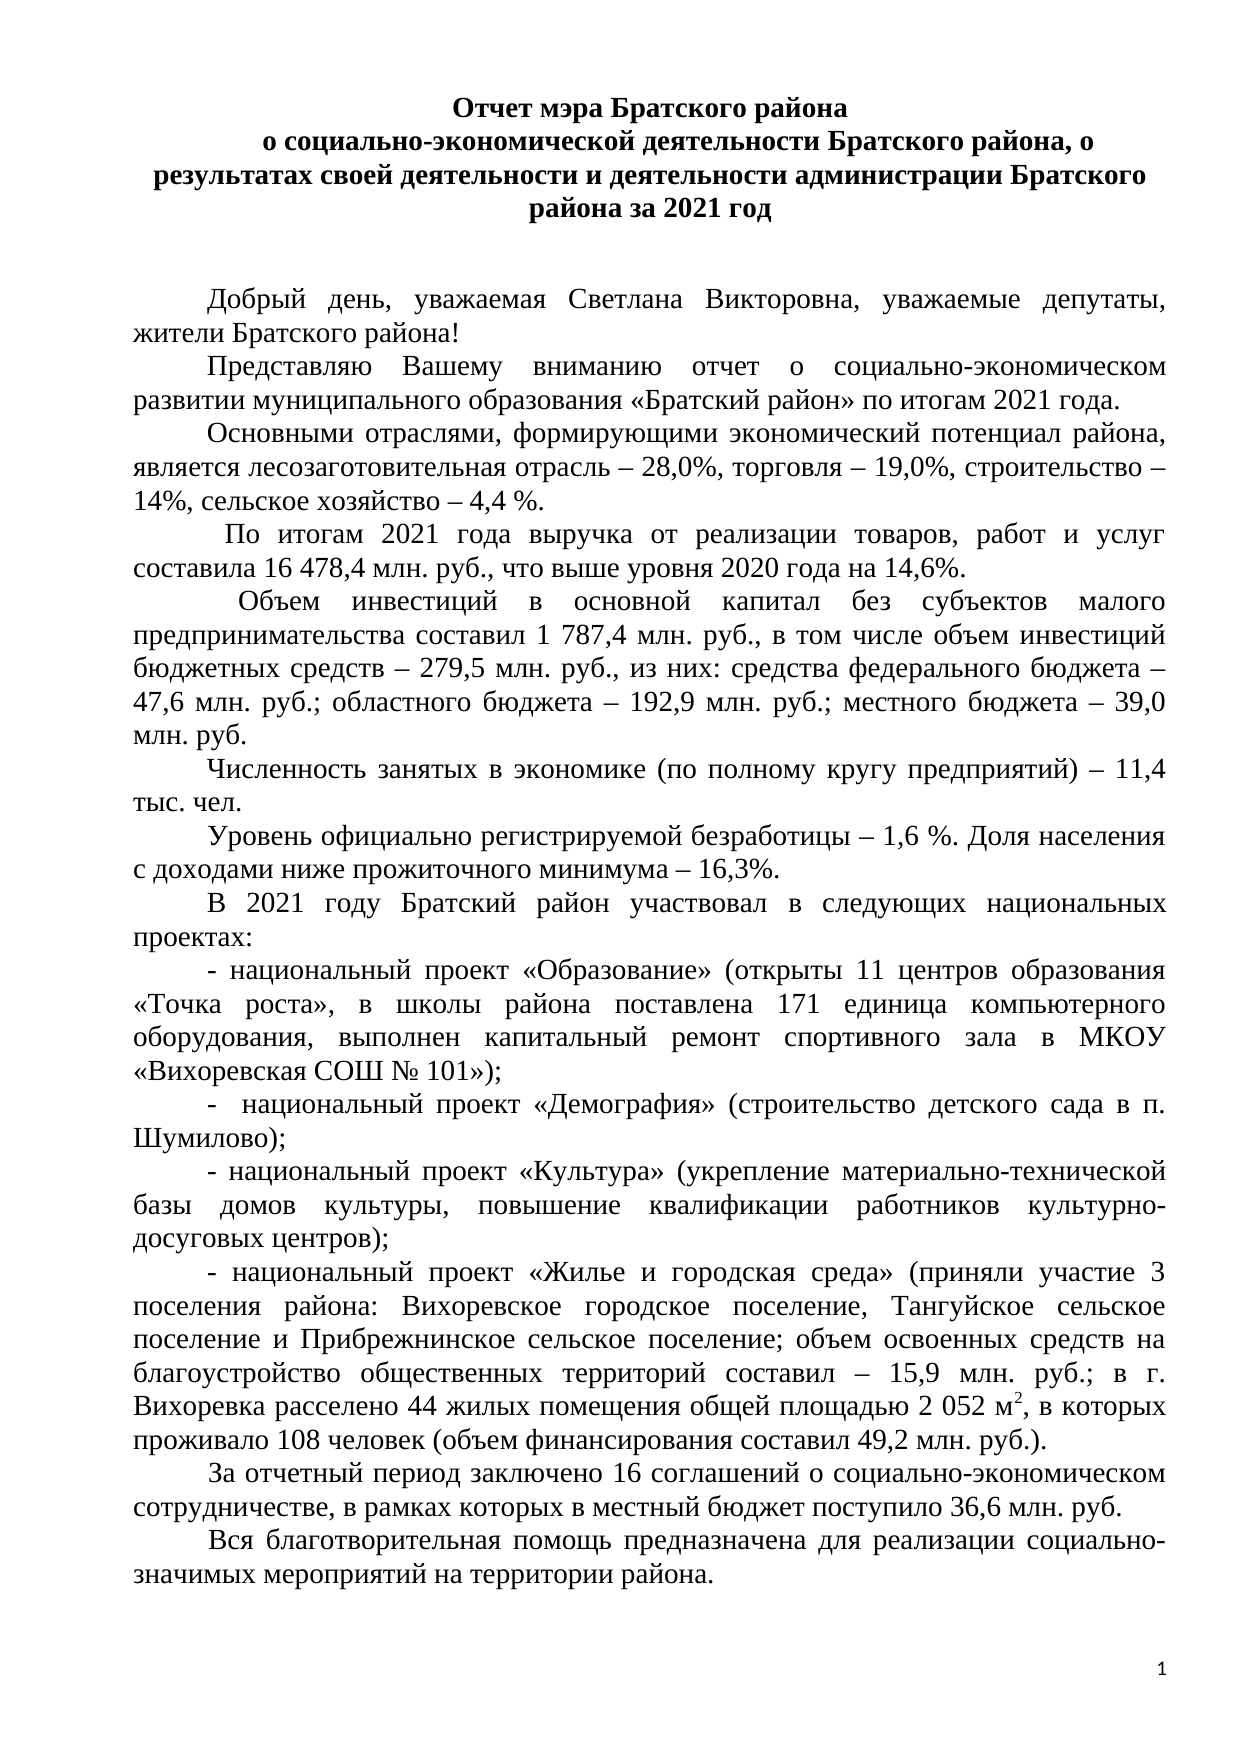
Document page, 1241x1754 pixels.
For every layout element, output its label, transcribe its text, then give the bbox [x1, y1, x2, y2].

text о социально-экономической деятельности Братского района, о результатах своей деятельности и деятельности администрации Братского района за 2021 год [133, 123, 1167, 224]
text Уровень официально регистрируемой безработицы – 1,6 %. Доля населения с доходами ниже прожиточного минимума – 16,3%. [133, 818, 1167, 885]
text В 2021 году Братский район участвовал в следующих национальных проектах: [133, 885, 1167, 952]
text По итогам 2021 года выручка от реализации товаров, работ и услуг составила 16 478,4 млн. руб., что выше уровня 2020 года на 14,6%. [133, 516, 1167, 583]
text Отчет мэра Братского района [133, 90, 1167, 123]
text - национальный проект «Культура» (укрепление материально-технической базы домов культуры, повышение квалификации работников культурно-досуговых центров); [133, 1153, 1167, 1254]
text - национальный проект «Образование» (открыты 11 центров образования «Точка роста», в школы района поставлена 171 единица компьютерного оборудования, выполнен капитальный ремонт спортивного зала в МКОУ «Вихоревская СОШ № 101»); [133, 952, 1167, 1086]
text Основными отраслями, формирующими экономический потенциал района, является лесозаготовительная отрасль – 28,0%, торговля – 19,0%, строительство – 14%, сельское хозяйство – 4,4 %. [133, 416, 1167, 516]
text Представляю Вашему вниманию отчет о социально-экономическом развитии муниципального образования «Братский район» по итогам 2021 года. [133, 348, 1167, 416]
text За отчетный период заключено 16 соглашений о социально-экономическом сотрудничестве, в рамках которых в местный бюджет поступило 36,6 млн. руб. [133, 1455, 1167, 1522]
text Вся благотворительная помощь предназначена для реализации социально-значимых мероприятий на территории района. [133, 1522, 1167, 1589]
text - национальный проект «Жилье и городская среда» (приняли участие 3 поселения района: Вихоревское городское поселение, Тангуйское сельское поселение и Прибрежнинское сельское поселение; объем освоенных средств на благоустройство общественных территорий составил – 15,9 млн. руб.; в г. Вихоревка расселено 44 жилых помещения общей площадью 2 052 м2, в которых проживало 108 человек (объем финансирования составил 49,2 млн. руб.). [133, 1254, 1167, 1455]
text - национальный проект «Демография» (строительство детского сада в п. Шумилово); [133, 1086, 1167, 1153]
text Объем инвестиций в основной капитал без субъектов малого предпринимательства составил 1 787,4 млн. руб., в том числе объем инвестиций бюджетных средств – 279,5 млн. руб., из них: средства федерального бюджета – 47,6 млн. руб.; областного бюджета – 192,9 млн. руб.; местного бюджета – 39,0 млн. руб. [133, 583, 1167, 751]
text Добрый день, уважаемая Светлана Викторовна, уважаемые депутаты, жители Братского района! [133, 281, 1167, 348]
text Численность занятых в экономике (по полному кругу предприятий) – 11,4 тыс. чел. [133, 751, 1167, 818]
